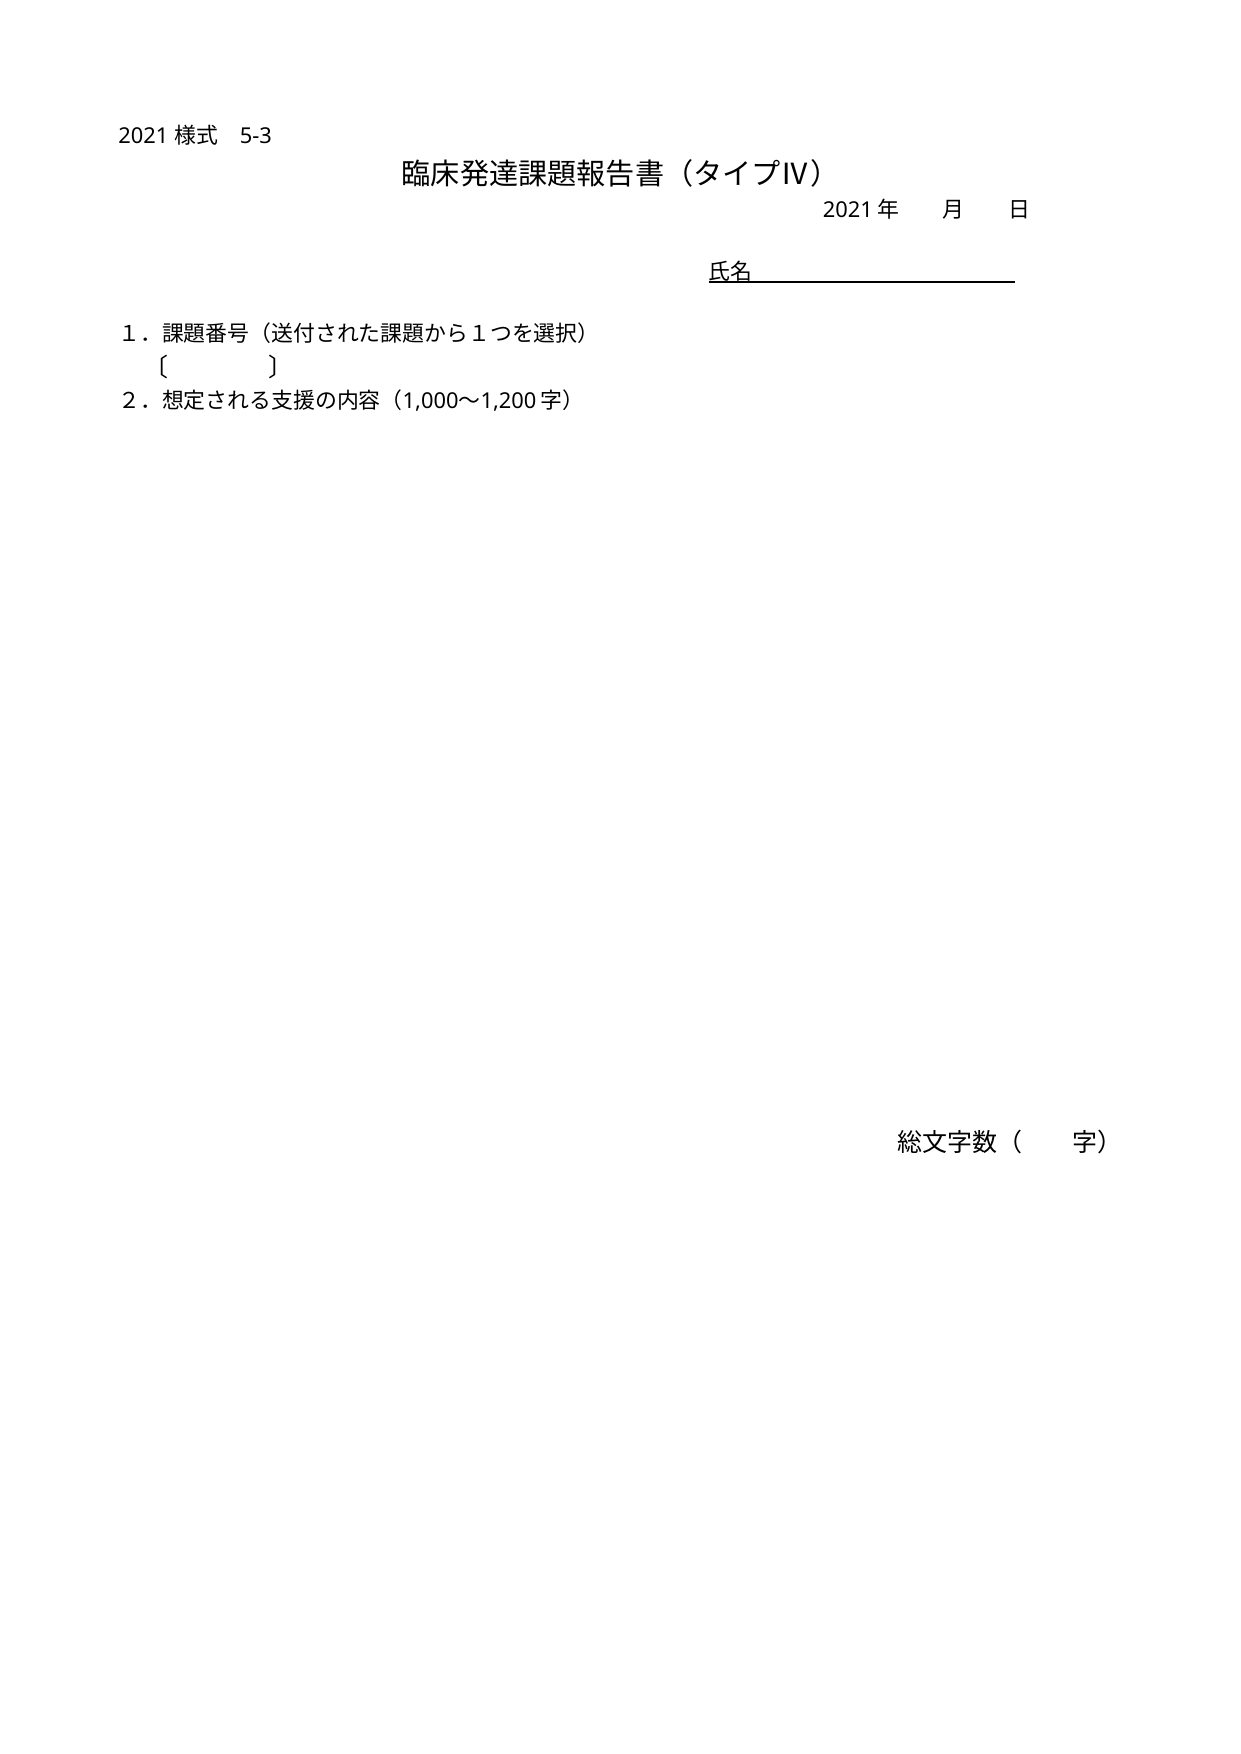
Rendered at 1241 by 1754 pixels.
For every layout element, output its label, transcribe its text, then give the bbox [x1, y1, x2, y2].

text 2021年 月 日 [118, 192, 1122, 224]
text １．課題番号（送付された課題から１つを選択） [118, 316, 1122, 347]
text 総文字数（ 字） [118, 1122, 1122, 1158]
text ２．想定される支援の内容（1,000～1,200字） [118, 383, 1122, 415]
text 〔 〕 [118, 347, 1122, 383]
text 2021 様式 5-3 [118, 118, 1122, 150]
text 氏名 [118, 254, 1122, 286]
text 臨床発達課題報告書（タイプⅣ） [118, 150, 1122, 192]
